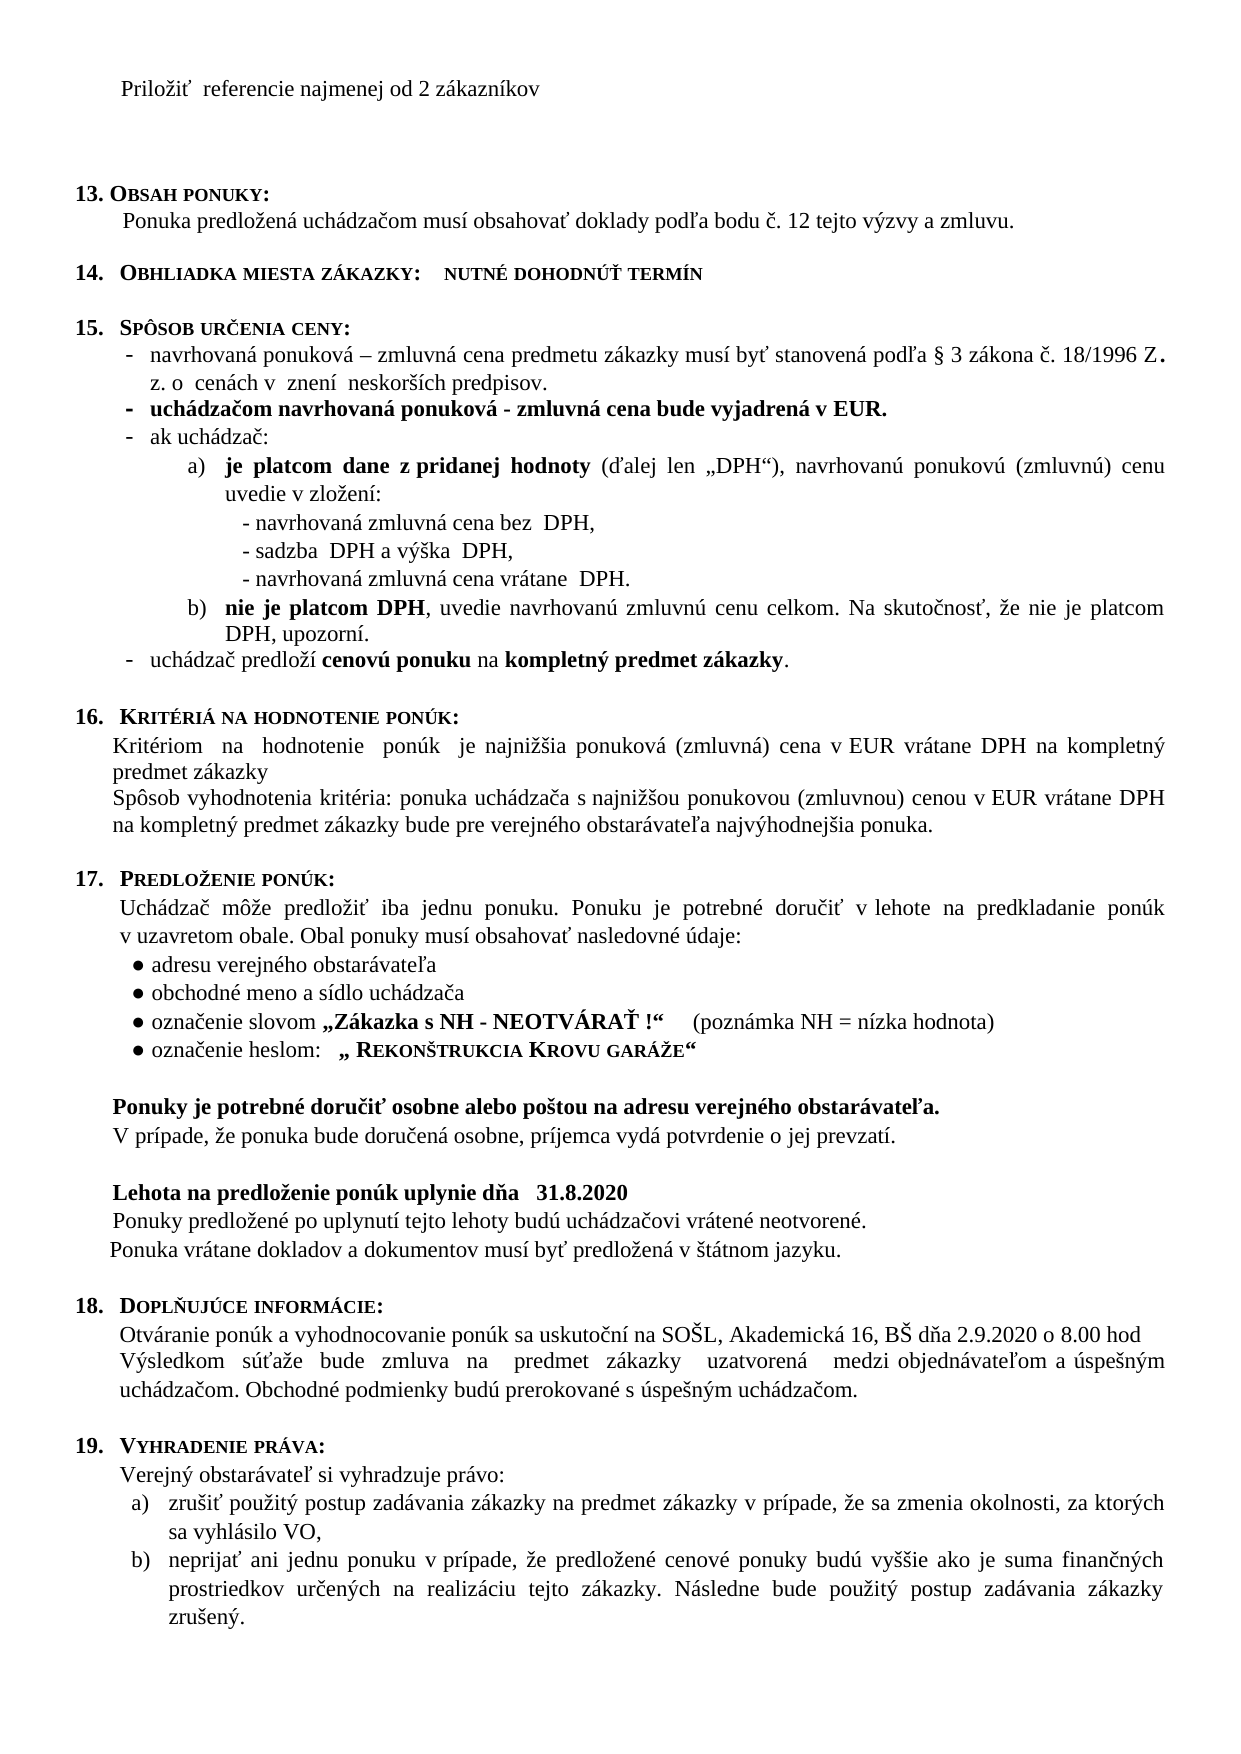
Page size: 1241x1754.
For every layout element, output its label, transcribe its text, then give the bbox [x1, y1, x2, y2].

text ● obchodné meno a sídlo uchádzača [112, 979, 1165, 1006]
text a) zrušiť použitý postup zadávania zákazky na predmet zákazky v prípade, že sa zmenia okolnosti, za ktorých sa vyhlásilo VO, [131, 1489, 1165, 1544]
text 17. Predloženie ponúk: [75, 866, 1165, 892]
text Ponuky je potrebné doručiť osobne alebo poštou na adresu verejného obstarávateľa. [112, 1093, 1165, 1120]
text Verejný obstarávateľ si vyhradzuje právo: [75, 1461, 1165, 1487]
list ak uchádzač: [122, 423, 1165, 452]
text 15. Spôsob určenia ceny: [75, 314, 1176, 341]
text Otváranie ponúk a vyhodnocovanie ponúk sa uskutoční na SOŠL, Akademická 16, BŠ dňa 2.9.2020 o 8.00 hod [75, 1321, 1165, 1347]
text Ponuky predložené po uplynutí tejto lehoty budú uchádzačovi vrátené neotvorené. [112, 1207, 1165, 1233]
list navrhovaná ponuková – zmluvná cena predmetu zákazky musí byť stanovená podľa § 3 zákona č. 18/1996 Z. z. o cenách v znení neskorších predpisov. [122, 341, 1165, 395]
text Výsledkom súťaže bude zmluva na predmet zákazky uzatvorená medzi objednávateľom a úspešným uchádzačom. Obchodné podmienky budú prerokované s úspešným uchádzačom. [75, 1347, 1165, 1402]
text 16. Kritériá na hodnotenie ponúk: [75, 703, 1176, 729]
text ● označenie slovom „Zákazka s NH - NEOTVÁRAŤ !“ (poznámka NH = nízka hodnota) [112, 1008, 1165, 1034]
text ● označenie heslom: „ Rekonštrukcia Krovu garáže“ [112, 1036, 1165, 1063]
text b) neprijať ani jednu ponuku v prípade, že predložené cenové ponuky budú vyššie ako je suma finančných prostriedkov určených na realizáciu tejto zákazky. Následne bude použitý postup zadávania zákazky zrušený. [131, 1546, 1165, 1629]
text - sadzba DPH a výška DPH, [225, 537, 1165, 563]
text 13. Obsah ponuky: [75, 180, 1176, 207]
text 14. Obhliadka miesta zákazky: nutné dohodnúť termín [75, 259, 1165, 286]
list nie je platcom DPH, uvedie navrhovanú zmluvnú cenu celkom. Na skutočnosť, že nie je platcom DPH, upozorní. [187, 594, 1165, 647]
text 19. Vyhradenie práva: [75, 1433, 1165, 1459]
text Uchádzač môže predložiť iba jednu ponuku. Ponuku je potrebné doručiť v lehote na predkladanie ponúk v uzavretom obale. Obal ponuky musí obsahovať nasledovné údaje: [119, 894, 1165, 949]
text Priložiť referencie najmenej od 2 zákazníkov [75, 75, 1176, 101]
text ● adresu verejného obstarávateľa [112, 951, 1165, 977]
text - navrhovaná zmluvná cena bez DPH, [225, 508, 1165, 535]
text Kritériom na hodnotenie ponúk je najnižšia ponuková (zmluvná) cena v EUR vrátane DPH na kompletný predmet zákazky [112, 732, 1165, 784]
list uchádzačom navrhovaná ponuková - zmluvná cena bude vyjadrená v EUR. [122, 395, 1165, 423]
text V prípade, že ponuka bude doručená osobne, príjemca vydá potvrdenie o jej prevzatí. [112, 1122, 1165, 1148]
text Ponuka vrátane dokladov a dokumentov musí byť predložená v štátnom jazyku. [75, 1236, 1165, 1262]
list uchádzač predloží cenovú ponuku na kompletný predmet zákazky. [122, 647, 1165, 675]
text - navrhovaná zmluvná cena vrátane DPH. [225, 565, 1165, 592]
text Spôsob vyhodnotenia kritéria: ponuka uchádzača s najnižšou ponukovou (zmluvnou) cenou v EUR vrátane DPH na kompletný predmet zákazky bude pre verejného obstarávateľa najvýhodnejšia ponuka. [112, 784, 1165, 837]
text Lehota na predloženie ponúk uplynie dňa 31.8.2020 [112, 1179, 1165, 1205]
text a) je platcom dane z pridanej hodnoty (ďalej len „DPH“), navrhovanú ponukovú (zmluvnú) cenu uvedie v zložení: [187, 452, 1165, 506]
text 18. Doplňujúce informácie: [75, 1292, 1165, 1319]
text Ponuka predložená uchádzačom musí obsahovať doklady podľa bodu č. 12 tejto výzvy a zmluvu. [122, 207, 1165, 233]
